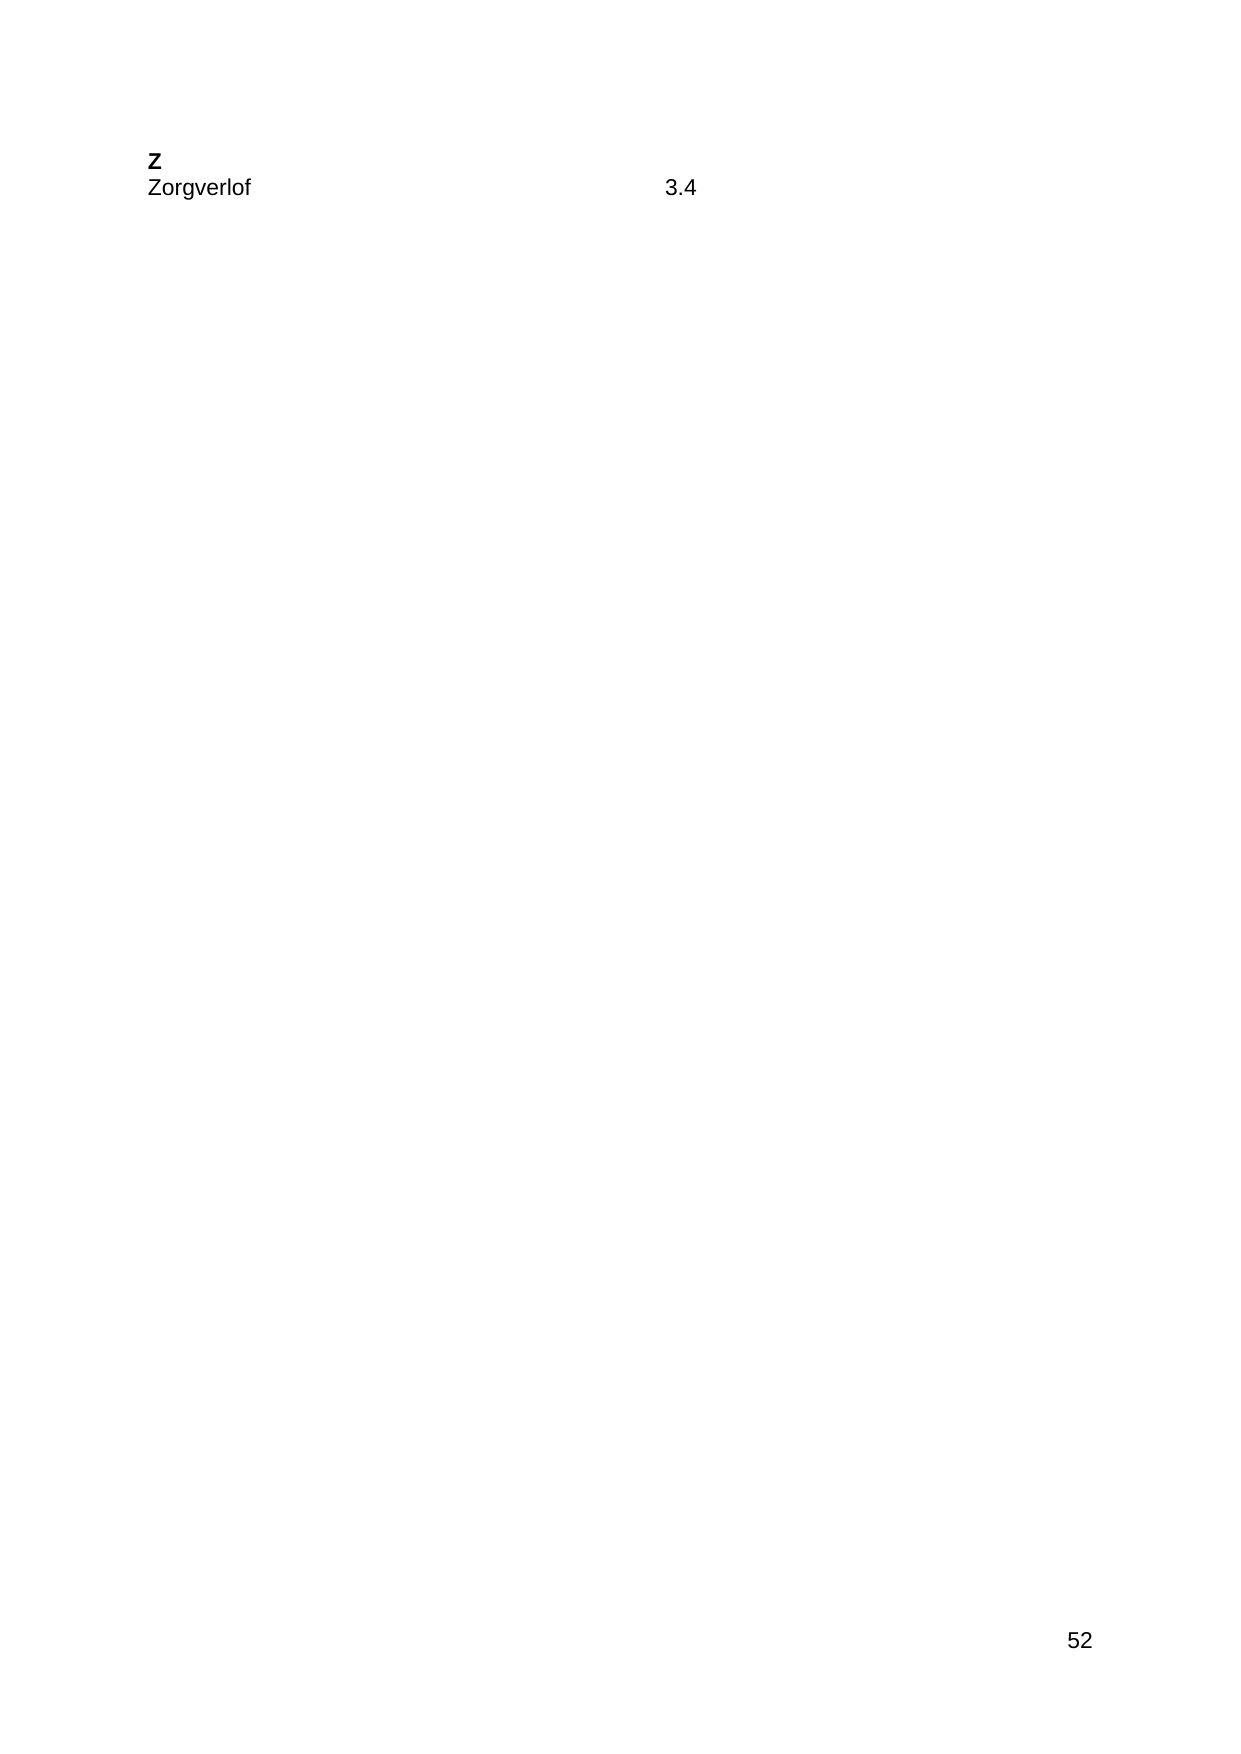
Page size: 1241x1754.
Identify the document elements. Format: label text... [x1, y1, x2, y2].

text Zorgverlof 3.4 [148, 174, 1092, 200]
subtitle Z [148, 148, 1092, 174]
